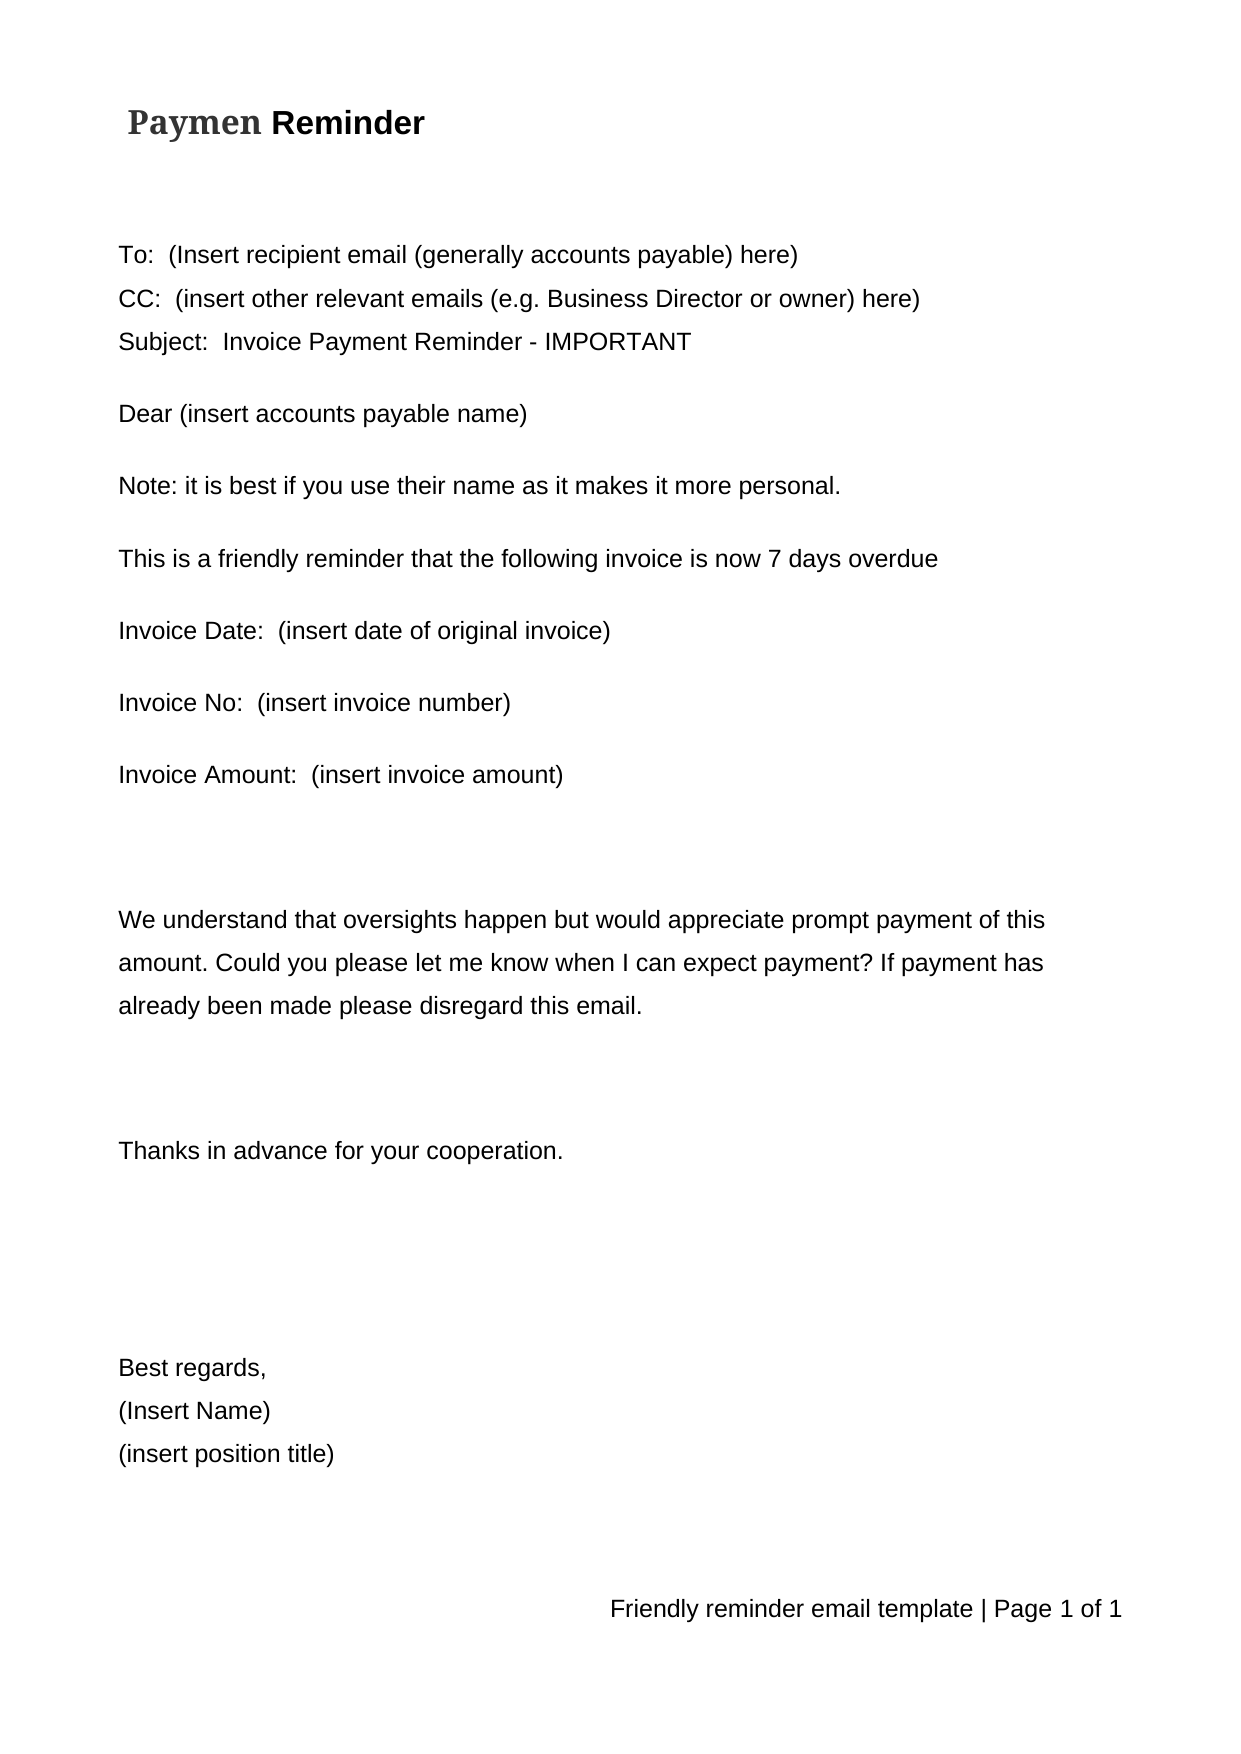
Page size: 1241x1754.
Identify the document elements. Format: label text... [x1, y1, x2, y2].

text We understand that oversights happen but would appreciate prompt payment of this amount. Could you please let me know when I can expect payment? If payment has already been made please disregard this email. [118, 905, 1122, 1020]
text Thanks in advance for your cooperation. [118, 1136, 1122, 1165]
text This is a friendly reminder that the following invoice is now 7 days overdue [118, 544, 1122, 572]
text Invoice Date: (insert date of original invoice) [118, 616, 1122, 645]
text Invoice Amount: (insert invoice amount) [118, 761, 1122, 789]
text Note: it is best if you use their name as it makes it more personal. [118, 471, 1122, 500]
text Dear (insert accounts payable name) [118, 399, 1122, 428]
text Best regards, (Insert Name) (insert position title) [118, 1353, 1122, 1468]
text To: (Insert recipient email (generally accounts payable) here) CC: (insert other relevant emails (e.g. Business Director or owner) here) Subject: Invoice Payment Reminder - IMPORTANT [118, 241, 1122, 356]
text Invoice No: (insert invoice number) [118, 688, 1122, 717]
